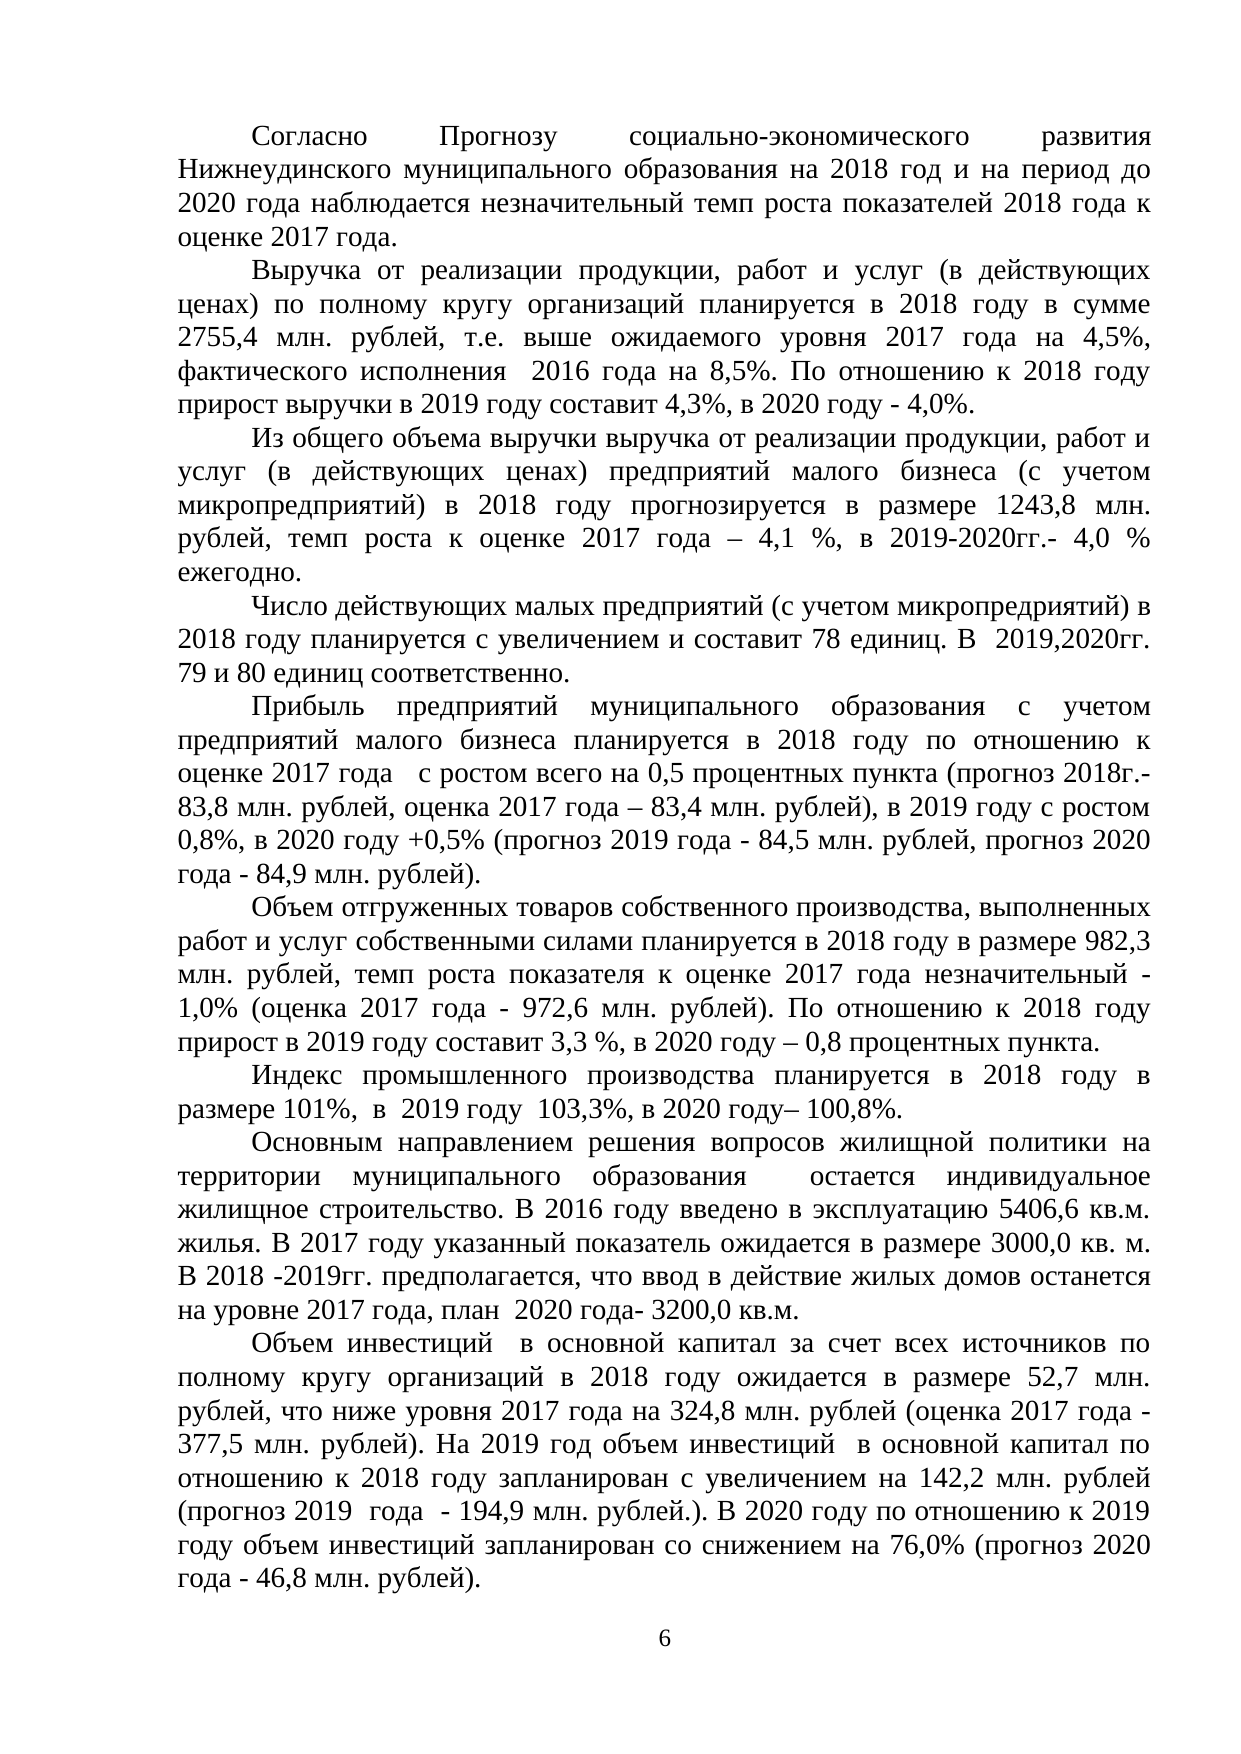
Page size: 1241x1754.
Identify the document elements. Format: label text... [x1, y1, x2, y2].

text Основным направлением решения вопросов жилищной политики на территории муниципального образования остается индивидуальное жилищное строительство. В 2016 году введено в эксплуатацию 5406,6 кв.м. жилья. В 2017 году указанный показатель ожидается в размере 3000,0 кв. м. В 2018 -2019гг. предполагается, что ввод в действие жилых домов останется на уровне 2017 года, план 2020 года- 3200,0 кв.м. [177, 1124, 1152, 1326]
text Согласно Прогнозу социально-экономического развития Нижнеудинского муниципального образования на 2018 год и на период до 2020 года наблюдается незначительный темп роста показателей 2018 года к оценке 2017 года. [177, 118, 1152, 252]
text Индекс промышленного производства планируется в 2018 году в размере 101%, в 2019 году 103,3%, в 2020 году– 100,8%. [177, 1057, 1152, 1124]
text Объем инвестиций в основной капитал за счет всех источников по полному кругу организаций в 2018 году ожидается в размере 52,7 млн. рублей, что ниже уровня 2017 года на 324,8 млн. рублей (оценка 2017 года - 377,5 млн. рублей). На 2019 год объем инвестиций в основной капитал по отношению к 2018 году запланирован с увеличением на 142,2 млн. рублей (прогноз 2019 года - 194,9 млн. рублей.). В 2020 году по отношению к 2019 году объем инвестиций запланирован со снижением на 76,0% (прогноз 2020 года - 46,8 млн. рублей). [177, 1326, 1152, 1594]
text Число действующих малых предприятий (с учетом микропредриятий) в 2018 году планируется с увеличением и составит 78 единиц. В 2019,2020гг. 79 и 80 единиц соответственно. [177, 588, 1152, 688]
text Из общего объема выручки выручка от реализации продукции, работ и услуг (в действующих ценах) предприятий малого бизнеса (с учетом микропредприятий) в 2018 году прогнозируется в размере 1243,8 млн. рублей, темп роста к оценке 2017 года – 4,1 %, в 2019-2020гг.- 4,0 % ежегодно. [177, 420, 1152, 588]
text Прибыль предприятий муниципального образования с учетом предприятий малого бизнеса планируется в 2018 году по отношению к оценке 2017 года с ростом всего на 0,5 процентных пункта (прогноз 2018г.-83,8 млн. рублей, оценка 2017 года – 83,4 млн. рублей), в 2019 году с ростом 0,8%, в 2020 году +0,5% (прогноз 2019 года - 84,5 млн. рублей, прогноз 2020 года - 84,9 млн. рублей). [177, 688, 1152, 889]
text Объем отгруженных товаров собственного производства, выполненных работ и услуг собственными силами планируется в 2018 году в размере 982,3 млн. рублей, темп роста показателя к оценке 2017 года незначительный - 1,0% (оценка 2017 года - 972,6 млн. рублей). По отношению к 2018 году прирост в 2019 году составит 3,3 %, в 2020 году – 0,8 процентных пункта. [177, 889, 1152, 1057]
text Выручка от реализации продукции, работ и услуг (в действующих ценах) по полному кругу организаций планируется в 2018 году в сумме 2755,4 млн. рублей, т.е. выше ожидаемого уровня 2017 года на 4,5%, фактического исполнения 2016 года на 8,5%. По отношению к 2018 году прирост выручки в 2019 году составит 4,3%, в 2020 году - 4,0%. [177, 252, 1152, 420]
